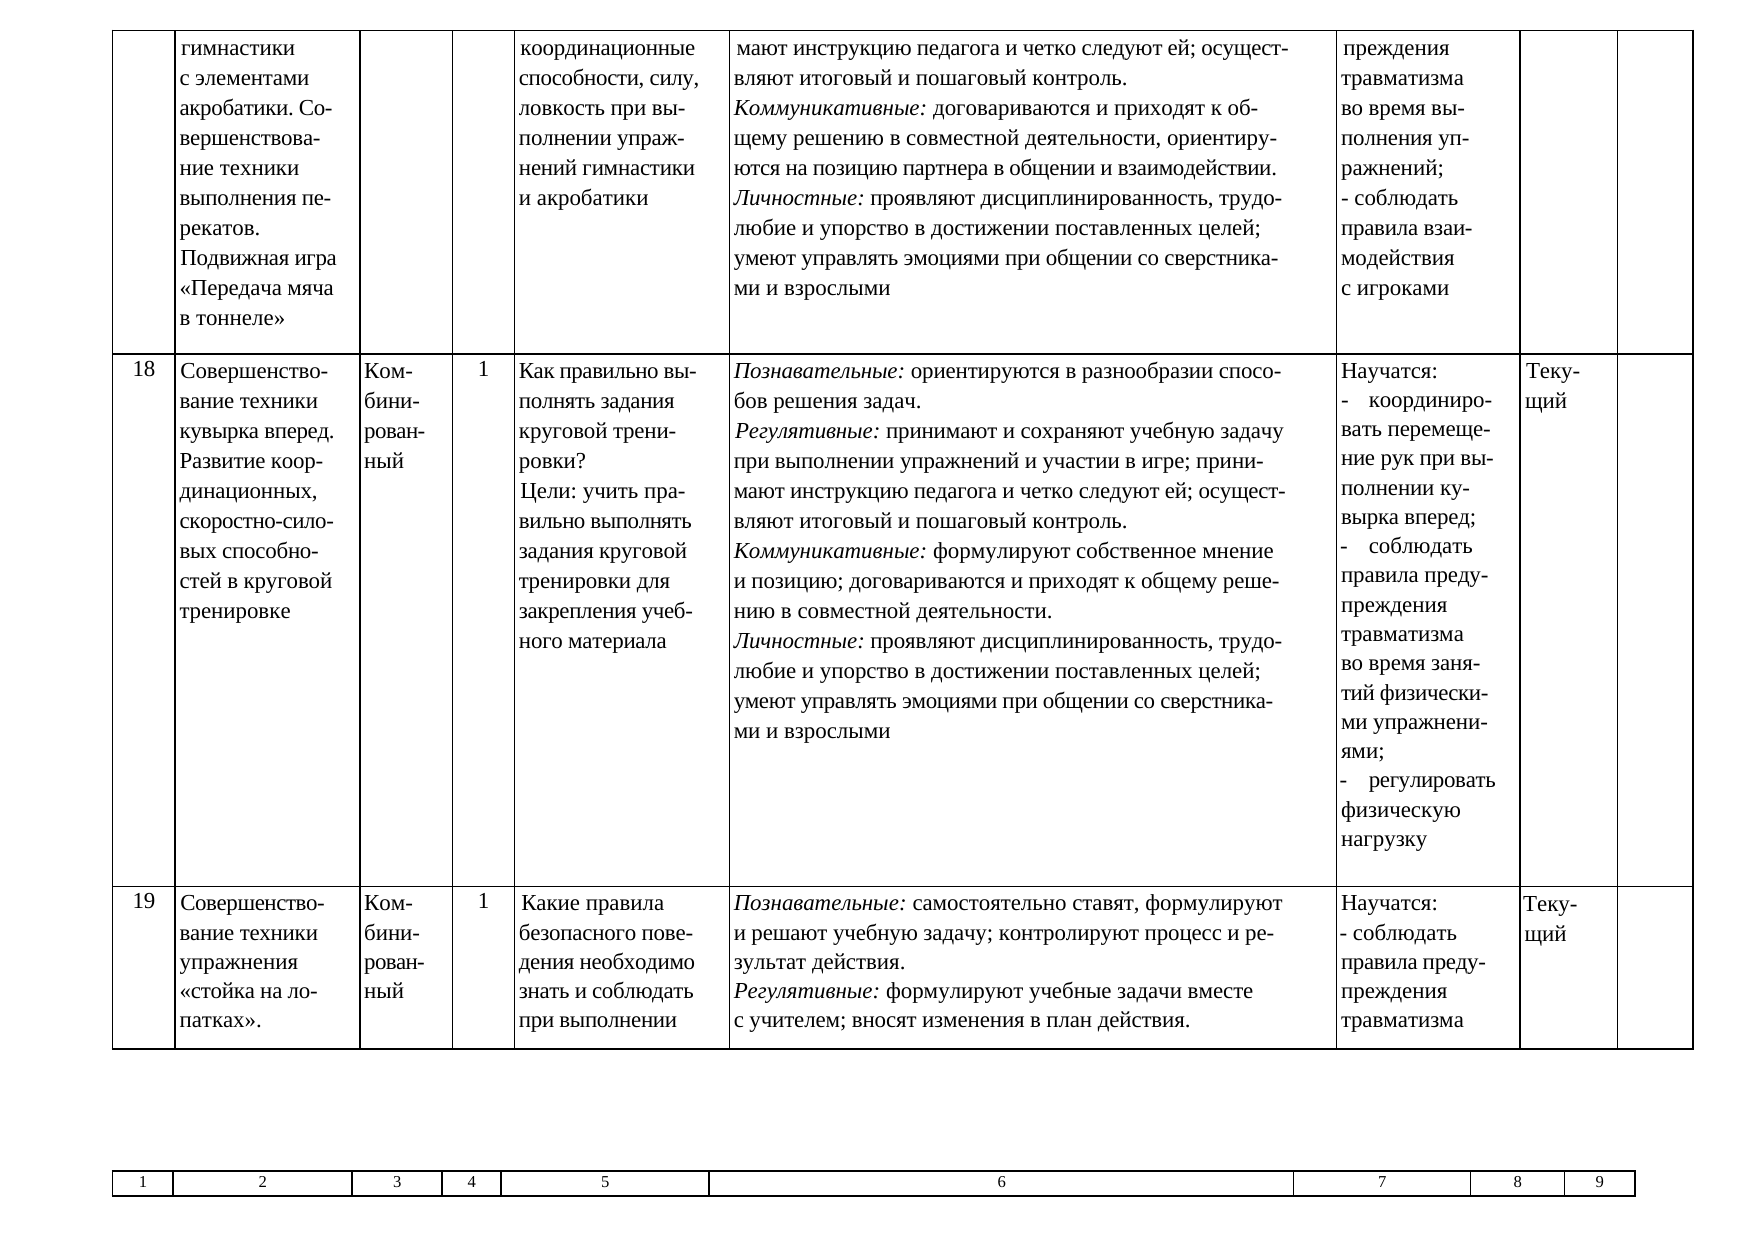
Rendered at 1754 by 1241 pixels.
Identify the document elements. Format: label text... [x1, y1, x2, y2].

table_cell [1618, 355, 1692, 886]
table_cell [1618, 887, 1692, 1048]
table_cell преждения травматизма во время вы- полнения уп- ражнений; - соблюдать правила взаи- модействия с игроками [1337, 31, 1519, 353]
table_cell Теку- щий [1521, 355, 1617, 886]
table_cell Научатся: - соблюдать правила преду- преждения травматизма [1337, 887, 1519, 1048]
table_cell Какие правила безопасного пове- дения необходимо знать и соблюдать при выполнении [515, 887, 729, 1048]
table_header 1 [113, 1172, 172, 1195]
table_header 5 [502, 1172, 708, 1195]
table_header 6 [710, 1172, 1293, 1195]
table_cell Ком- бини- рован- ный [361, 887, 452, 1048]
table_header 3 [353, 1172, 441, 1195]
table_cell мают инструкцию педагога и четко следуют ей; осущест- вляют итоговый и пошаговый контроль. Коммуникативные: договариваются и приходят к об- щему решению в совместной деятельности, ориентиру- ются на позицию партнера в общении и взаимодействии. Личностные: проявляют дисциплинированность, трудо- любие и упорство в достижении поставленных целей; умеют управлять эмоциями при общении со сверстника- ми и взрослыми [730, 31, 1336, 353]
table_cell [453, 31, 514, 353]
table_cell Совершенство- вание техники упражнения «стойка на ло- патках». [176, 887, 359, 1048]
table_header 2 [174, 1172, 351, 1195]
table_cell Совершенство- вание техники кувырка вперед. Развитие коор- динационных, скоростно-сило- вых способно- стей в круговой тренировке [176, 355, 359, 886]
table_cell Научатся: - координиро- вать перемеще- ние рук при вы- полнении ку- вырка вперед; - соблюдать правила преду- преждения травматизма во время заня- тий физически- ми упражнени- ями; - регулировать физическую нагрузку [1337, 355, 1519, 886]
table_cell [361, 31, 452, 353]
table_cell [1521, 31, 1617, 353]
table_cell Познавательные: ориентируются в разнообразии спосо- бов решения задач. Регулятивные: принимают и сохраняют учебную задачу при выполнении упражнений и участии в игре; прини- мают инструкцию педагога и четко следуют ей; осущест- вляют итоговый и пошаговый контроль. Коммуникативные: формулируют собственное мнение и позицию; договариваются и приходят к общему реше- нию в совместной деятельности. Личностные: проявляют дисциплинированность, трудо- любие и упорство в достижении поставленных целей; умеют управлять эмоциями при общении со сверстника- ми и взрослыми [730, 355, 1336, 886]
table_cell Познавательные: самостоятельно ставят, формулируют и решают учебную задачу; контролируют процесс и ре- зультат действия. Регулятивные: формулируют учебные задачи вместе с учителем; вносят изменения в план действия. [730, 887, 1336, 1048]
table_cell координационные способности, силу, ловкость при вы- полнении упраж- нений гимнастики и акробатики [515, 31, 729, 353]
table_cell 1 [453, 887, 514, 1048]
table_header 7 [1294, 1172, 1470, 1195]
table_cell [1618, 31, 1692, 353]
table_cell Теку- щий [1521, 887, 1617, 1048]
table_cell 19 [113, 887, 174, 1048]
table_cell [113, 31, 174, 353]
table_cell 1 [453, 355, 514, 886]
table_cell 18 [113, 355, 174, 886]
table_header 4 [443, 1172, 500, 1195]
table_cell Ком- бини- рован- ный [361, 355, 452, 886]
table_header 8 [1471, 1172, 1564, 1195]
table_cell гимнастики с элементами акробатики. Со- вершенствова- ние техники выполнения пе- рекатов. Подвижная игра «Передача мяча в тоннеле» [176, 31, 359, 353]
table_header 9 [1565, 1172, 1634, 1195]
table_cell Как правильно вы- полнять задания круговой трени- ровки? Цели: учить пра- вильно выполнять задания круговой тренировки для закрепления учеб- ного материала [515, 355, 729, 886]
